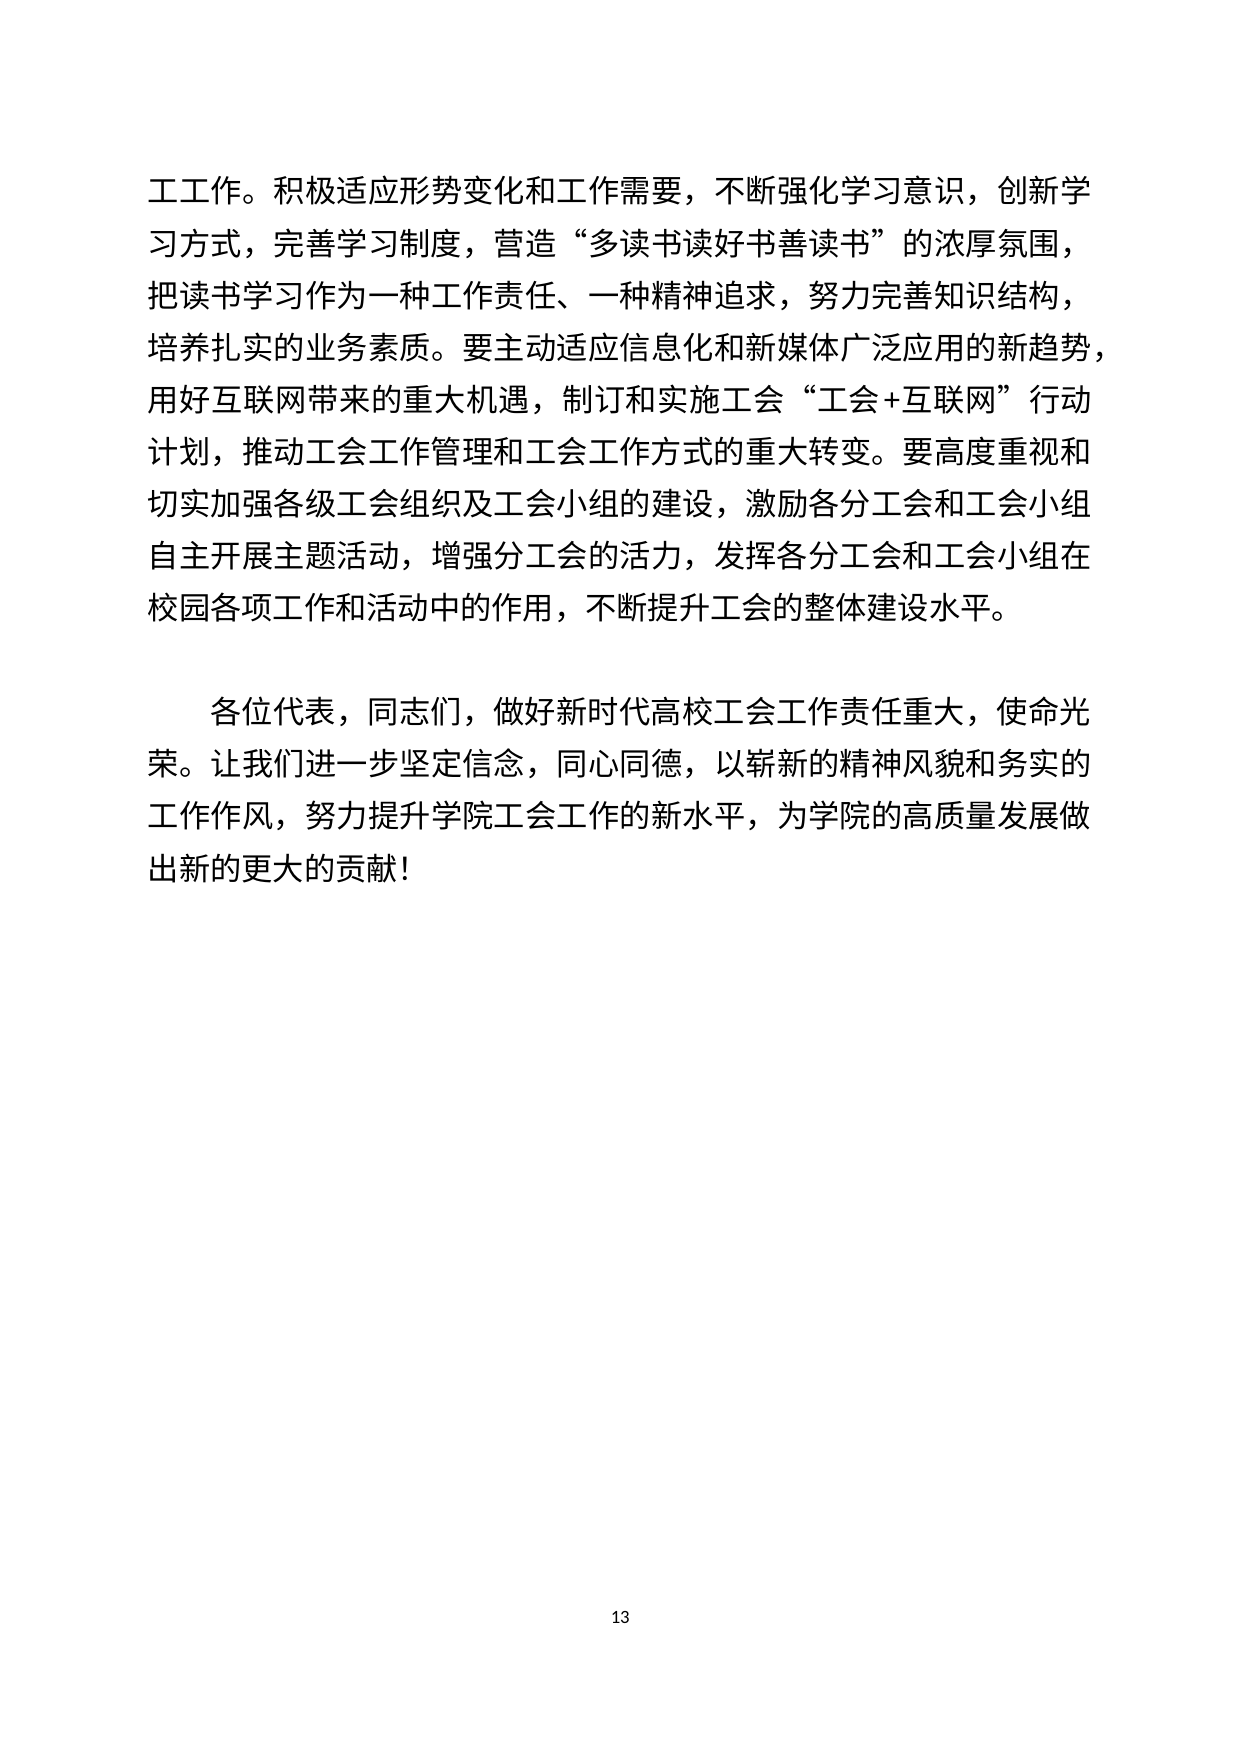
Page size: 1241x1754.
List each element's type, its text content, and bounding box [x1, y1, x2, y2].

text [148, 161, 1092, 630]
text 各位代表，同志们，做好新时代高校工会工作责任重大，使命光荣。让我们进一步坚定信念，同心同德，以崭新的精神风貌和务实的工作作风，努力提升学院工会工作的新水平，为学院的高质量发展做出新的更大的贡献！ [148, 682, 1092, 890]
